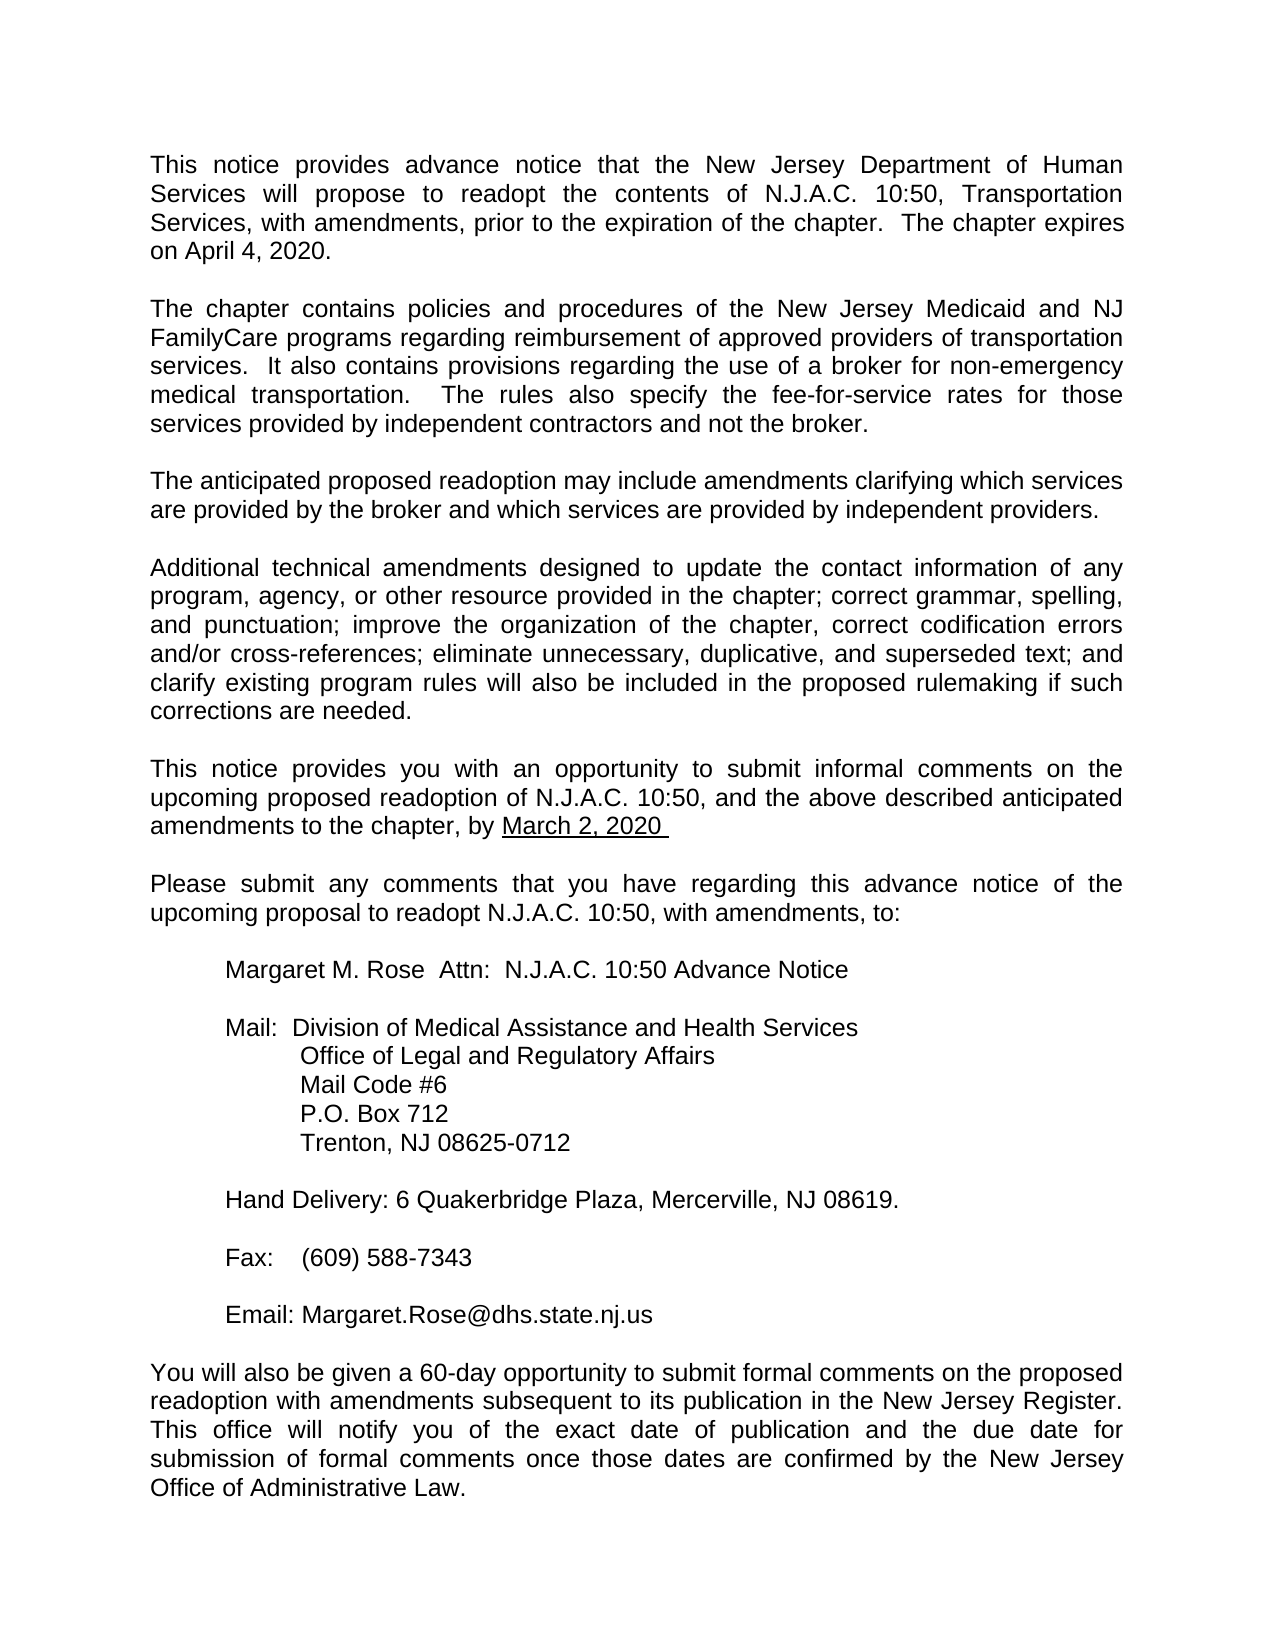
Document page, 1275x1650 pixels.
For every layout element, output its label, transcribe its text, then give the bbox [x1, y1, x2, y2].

text You will also be given a 60-day opportunity to submit formal comments on the proposed readoption with amendments subsequent to its publication in the New Jersey Register. This office will notify you of the exact date of publication and the due date for submission of formal comments once those dates are confirmed by the New Jersey Office of Administrative Law. [150, 1357, 1125, 1501]
text Fax: (609) 588-7343 [225, 1242, 1125, 1271]
text Office of Legal and Regulatory Affairs [300, 1041, 1125, 1070]
text P.O. Box 712 [300, 1099, 1125, 1127]
text Hand Delivery: 6 Quakerbridge Plaza, Mercerville, NJ 08619. [225, 1185, 1125, 1214]
text The chapter contains policies and procedures of the New Jersey Medicaid and NJ FamilyCare programs regarding reimbursement of approved providers of transportation services. It also contains provisions regarding the use of a broker for non-emergency medical transportation. The rules also specify the fee-for-service rates for those services provided by independent contractors and not the broker. [150, 294, 1125, 437]
text Mail: Division of Medical Assistance and Health Services [225, 1012, 1125, 1041]
text Email: Margaret.Rose@dhs.state.nj.us [225, 1300, 1125, 1329]
text This notice provides you with an opportunity to submit informal comments on the upcoming proposed readoption of N.J.A.C. 10:50, and the above described anticipated amendments to the chapter, by March 2, 2020 [150, 754, 1125, 840]
text This notice provides advance notice that the New Jersey Department of Human Services will propose to readopt the contents of N.J.A.C. 10:50, Transportation Services, with amendments, prior to the expiration of the chapter. The chapter expires on April 4, 2020. [150, 150, 1125, 265]
text Mail Code #6 [300, 1070, 1125, 1099]
text Trenton, NJ 08625-0712 [300, 1127, 1125, 1156]
text Margaret M. Rose Attn: N.J.A.C. 10:50 Advance Notice [225, 955, 1125, 984]
text Additional technical amendments designed to update the contact information of any program, agency, or other resource provided in the chapter; correct grammar, spelling, and punctuation; improve the organization of the chapter, correct codification errors and/or cross-references; eliminate unnecessary, duplicative, and superseded text; and clarify existing program rules will also be included in the proposed rulemaking if such corrections are needed. [150, 552, 1125, 725]
text Please submit any comments that you have regarding this advance notice of the upcoming proposal to readopt N.J.A.C. 10:50, with amendments, to: [150, 869, 1125, 926]
text The anticipated proposed readoption may include amendments clarifying which services are provided by the broker and which services are provided by independent providers. [150, 466, 1125, 524]
